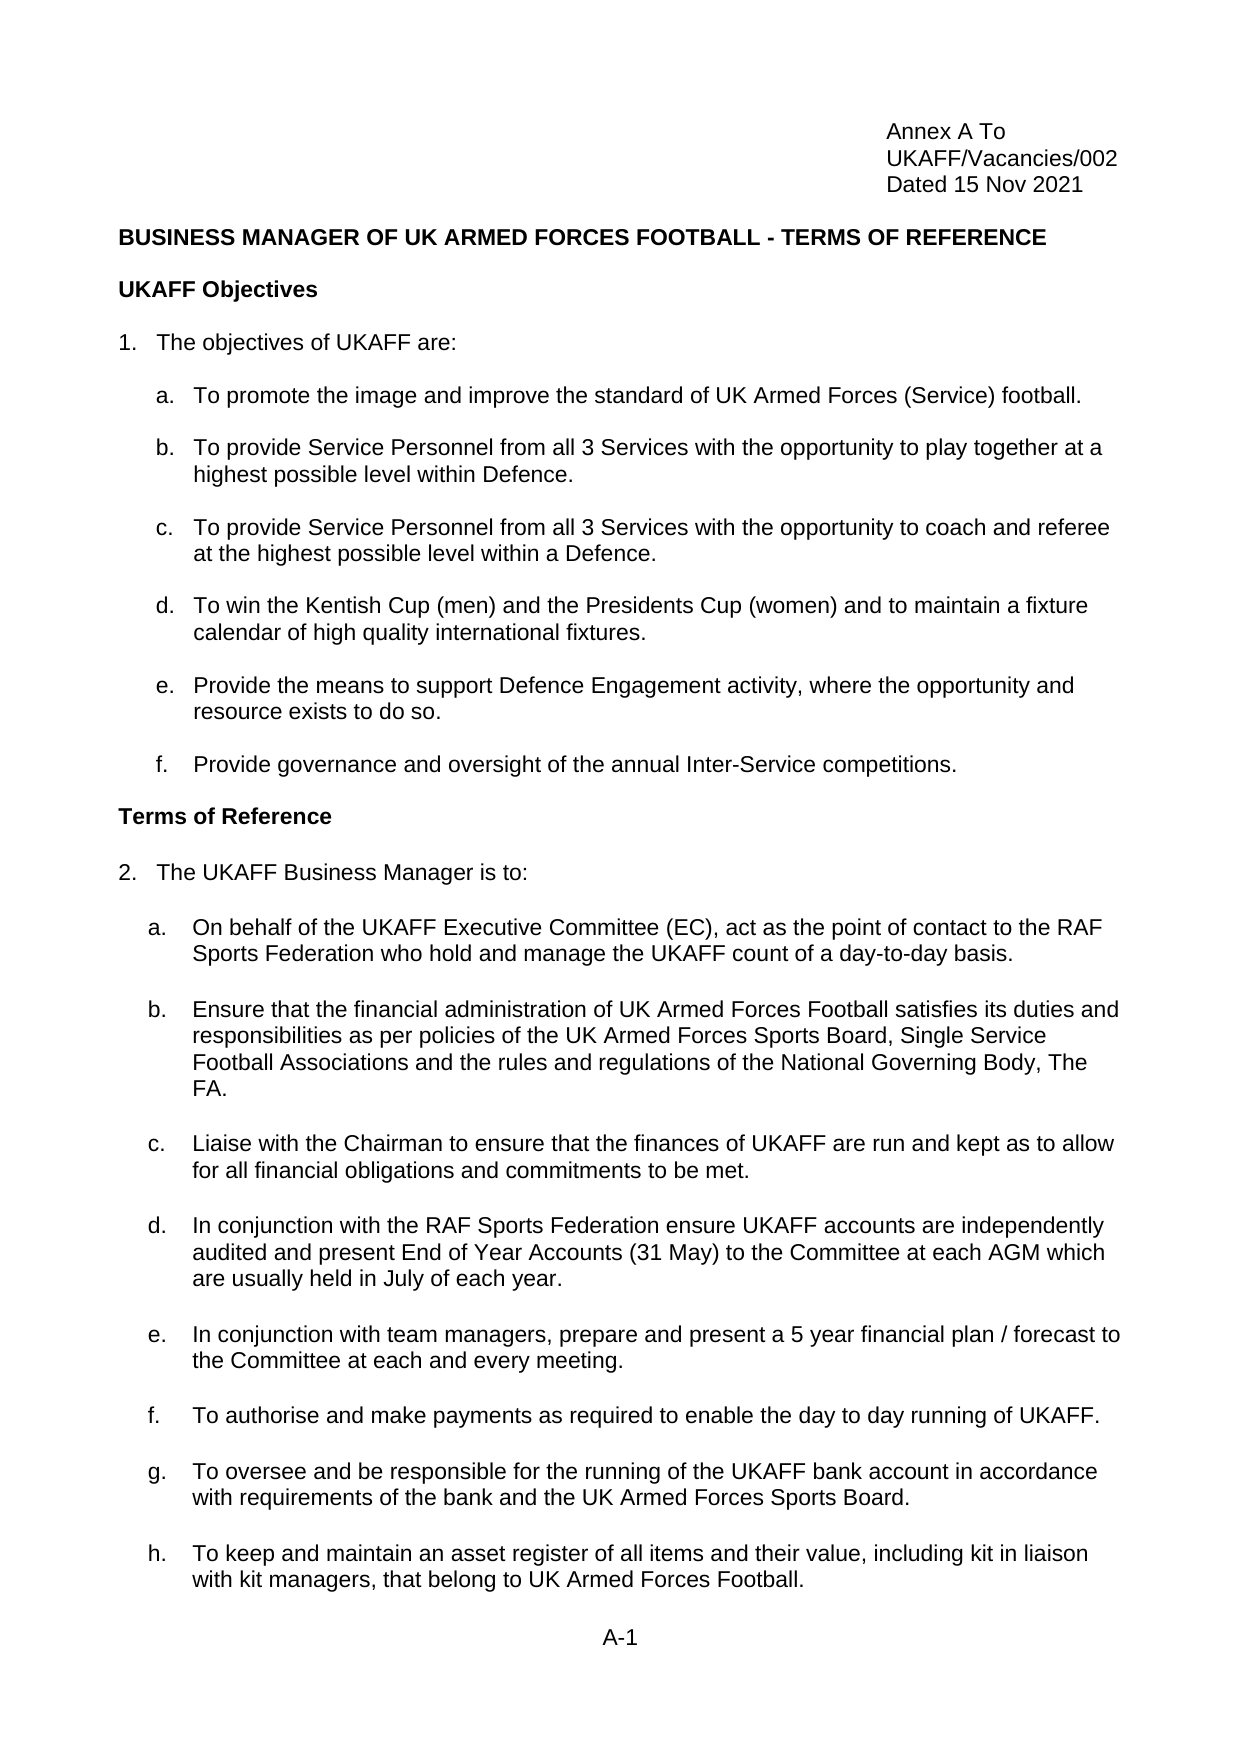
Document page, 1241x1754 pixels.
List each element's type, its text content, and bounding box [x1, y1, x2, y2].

text 2. The UKAFF Business Manager is to: [118, 858, 1122, 885]
list To provide Service Personnel from all 3 Services with the opportunity to coach and referee at the highest possible level within a Defence. [156, 513, 1122, 566]
text Annex A To [886, 118, 1122, 144]
text f. To authorise and make payments as required to enable the day to day running of UKAFF. [148, 1402, 1122, 1429]
text b. Ensure that the financial administration of UK Armed Forces Football satisfies its duties and responsibilities as per policies of the UK Armed Forces Sports Board, Single Service Football Associations and the rules and regulations of the National Governing Body, The FA. [148, 996, 1122, 1101]
text 1. The objectives of UKAFF are: [118, 329, 1122, 355]
text d. In conjunction with the RAF Sports Federation ensure UKAFF accounts are independently audited and present End of Year Accounts (31 May) to the Committee at each AGM which are usually held in July of each year. [148, 1212, 1122, 1291]
text e. In conjunction with team managers, prepare and present a 5 year financial plan / forecast to the Committee at each and every meeting. [148, 1321, 1122, 1373]
text BUSINESS MANAGER OF UK ARMED FORCES FOOTBALL - TERMS OF REFERENCE [118, 223, 1122, 250]
list To provide Service Personnel from all 3 Services with the opportunity to play together at a highest possible level within Defence. [156, 434, 1122, 487]
text Dated 15 Nov 2021 [827, 171, 1122, 197]
list To promote the image and improve the standard of UK Armed Forces (Service) football. [156, 382, 1122, 408]
list Provide governance and oversight of the annual Inter-Service competitions. [156, 751, 1122, 777]
list Provide the means to support Defence Engagement activity, where the opportunity and resource exists to do so. [156, 672, 1122, 724]
text UKAFF/Vacancies/002 [827, 144, 1122, 171]
text Terms of Reference [118, 803, 1122, 830]
text c. Liaise with the Chairman to ensure that the finances of UKAFF are run and kept as to allow for all financial obligations and commitments to be met. [148, 1130, 1122, 1183]
text g. To oversee and be responsible for the running of the UKAFF bank account in accordance with requirements of the bank and the UK Armed Forces Sports Board. [148, 1458, 1122, 1511]
text UKAFF Objectives [118, 276, 1122, 303]
list To win the Kentish Cup (men) and the Presidents Cup (women) and to maintain a fixture calendar of high quality international fixtures. [156, 592, 1122, 645]
text a. On behalf of the UKAFF Executive Committee (EC), act as the point of contact to the RAF Sports Federation who hold and manage the UKAFF count of a day-to-day basis. [148, 914, 1122, 967]
text h. To keep and maintain an asset register of all items and their value, including kit in liaison with kit managers, that belong to UK Armed Forces Football. [148, 1540, 1122, 1592]
